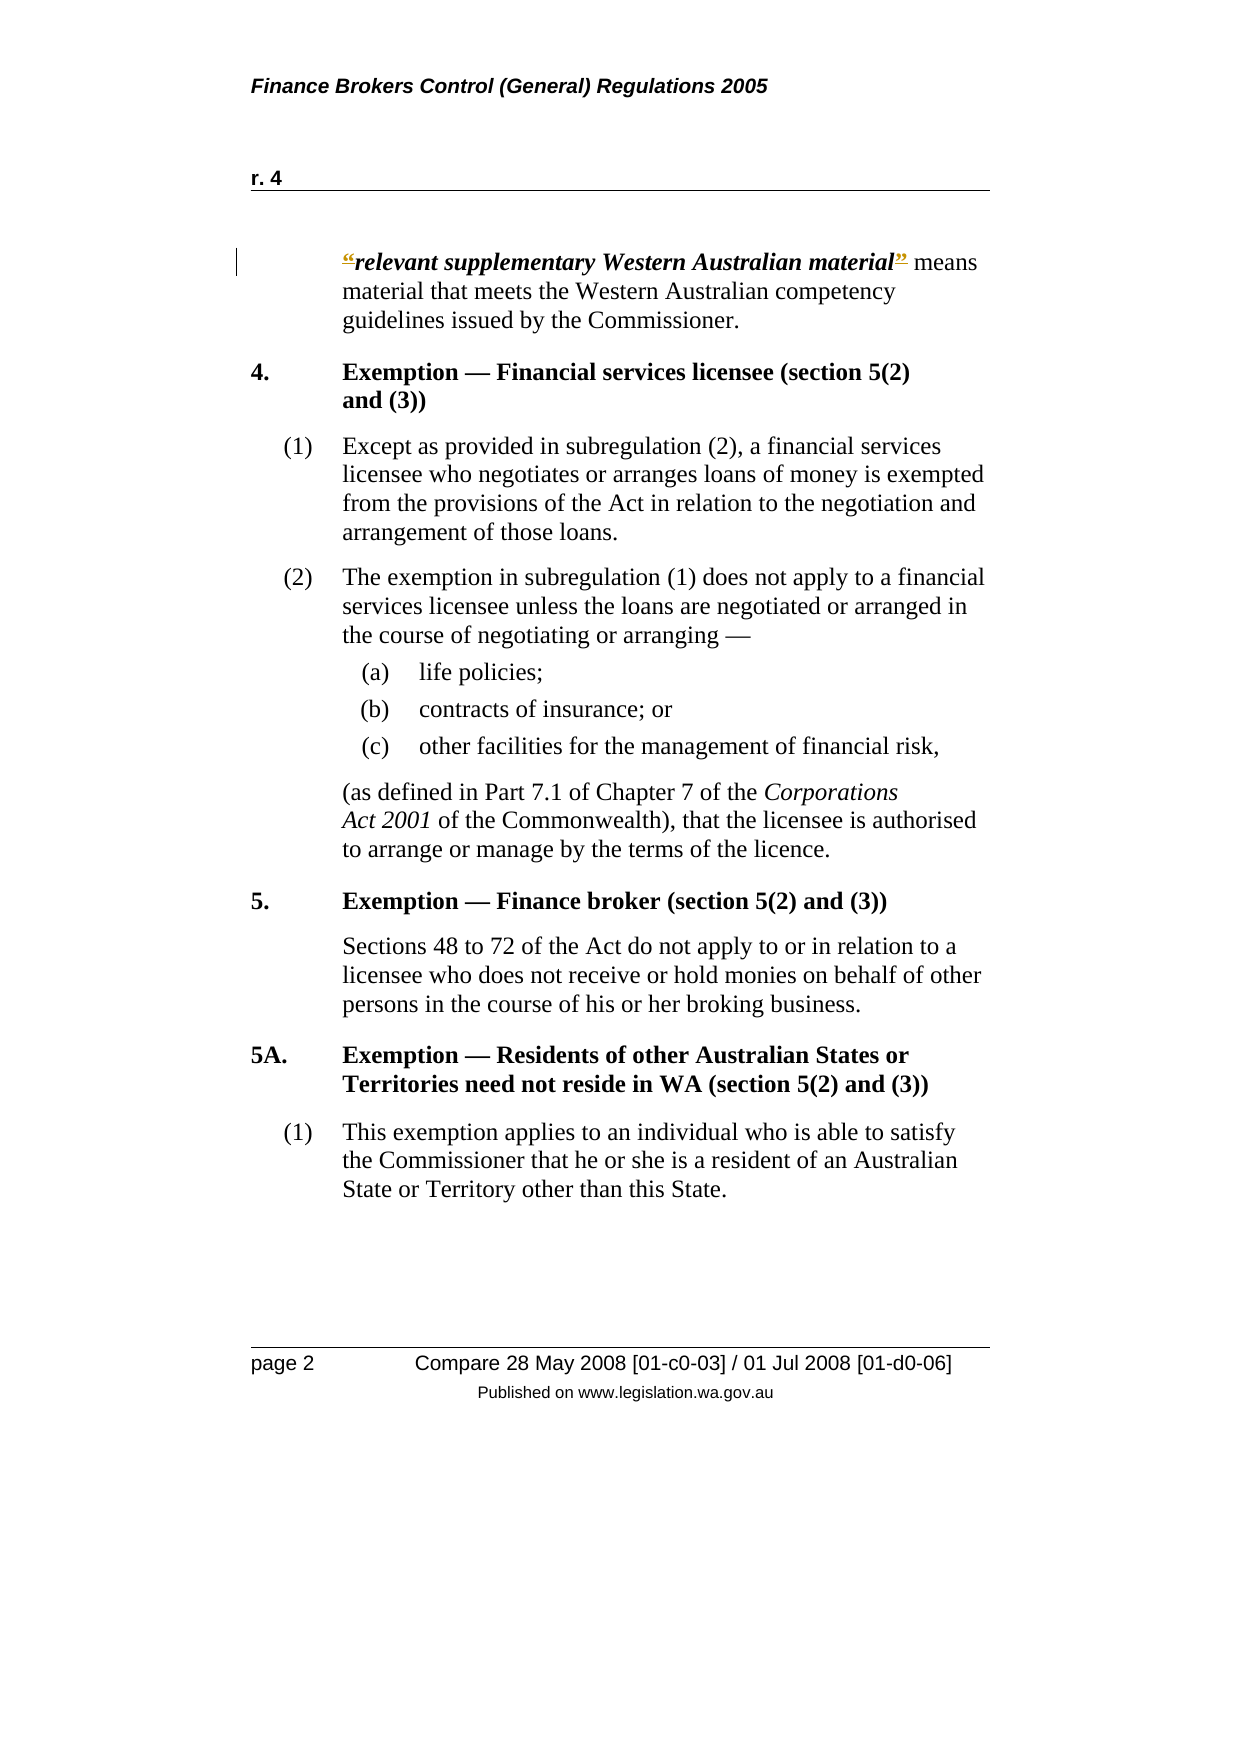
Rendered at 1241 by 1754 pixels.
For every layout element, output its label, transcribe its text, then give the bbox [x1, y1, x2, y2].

text (1) Except as provided in subregulation (2), a financial services licensee who negotiates or arranges loans of money is exempted from the provisions of the Act in relation to the negotiation and arrangement of those loans. [251, 431, 990, 546]
text (b) contracts of insurance; or [251, 694, 990, 723]
subtitle 5A. Exemption — Residents of other Australian States or Territories need not reside in WA (section 5(2) and (3)) [251, 1040, 990, 1098]
subtitle 4. Exemption — Financial services licensee (section 5(2) and (3)) [251, 357, 990, 414]
text (2) The exemption in subregulation (1) does not apply to a financial services licensee unless the loans are negotiated or arranged in the course of negotiating or arranging — [251, 562, 990, 649]
text (c) other facilities for the management of financial risk, [251, 731, 990, 760]
text (a) life policies; [251, 657, 990, 686]
text (as defined in Part 7.1 of Chapter 7 of the Corporations Act 2001 of the Commonwealth), that the licensee is authorised to arrange or manage by the terms of the licence. [251, 777, 990, 863]
text Sections 48 to 72 of the Act do not apply to or in relation to a licensee who does not receive or hold monies on behalf of other persons in the course of his or her broking business. [251, 931, 990, 1017]
text relevant supplementary Western Australian material means material that meets the Western Australian competency guidelines issued by the Commissioner. [251, 247, 990, 334]
text (1) This exemption applies to an individual who is able to satisfy the Commissioner that he or she is a resident of an Australian State or Territory other than this State. [251, 1117, 990, 1203]
subtitle 5. Exemption — Finance broker (section 5(2) and (3)) [251, 886, 990, 914]
